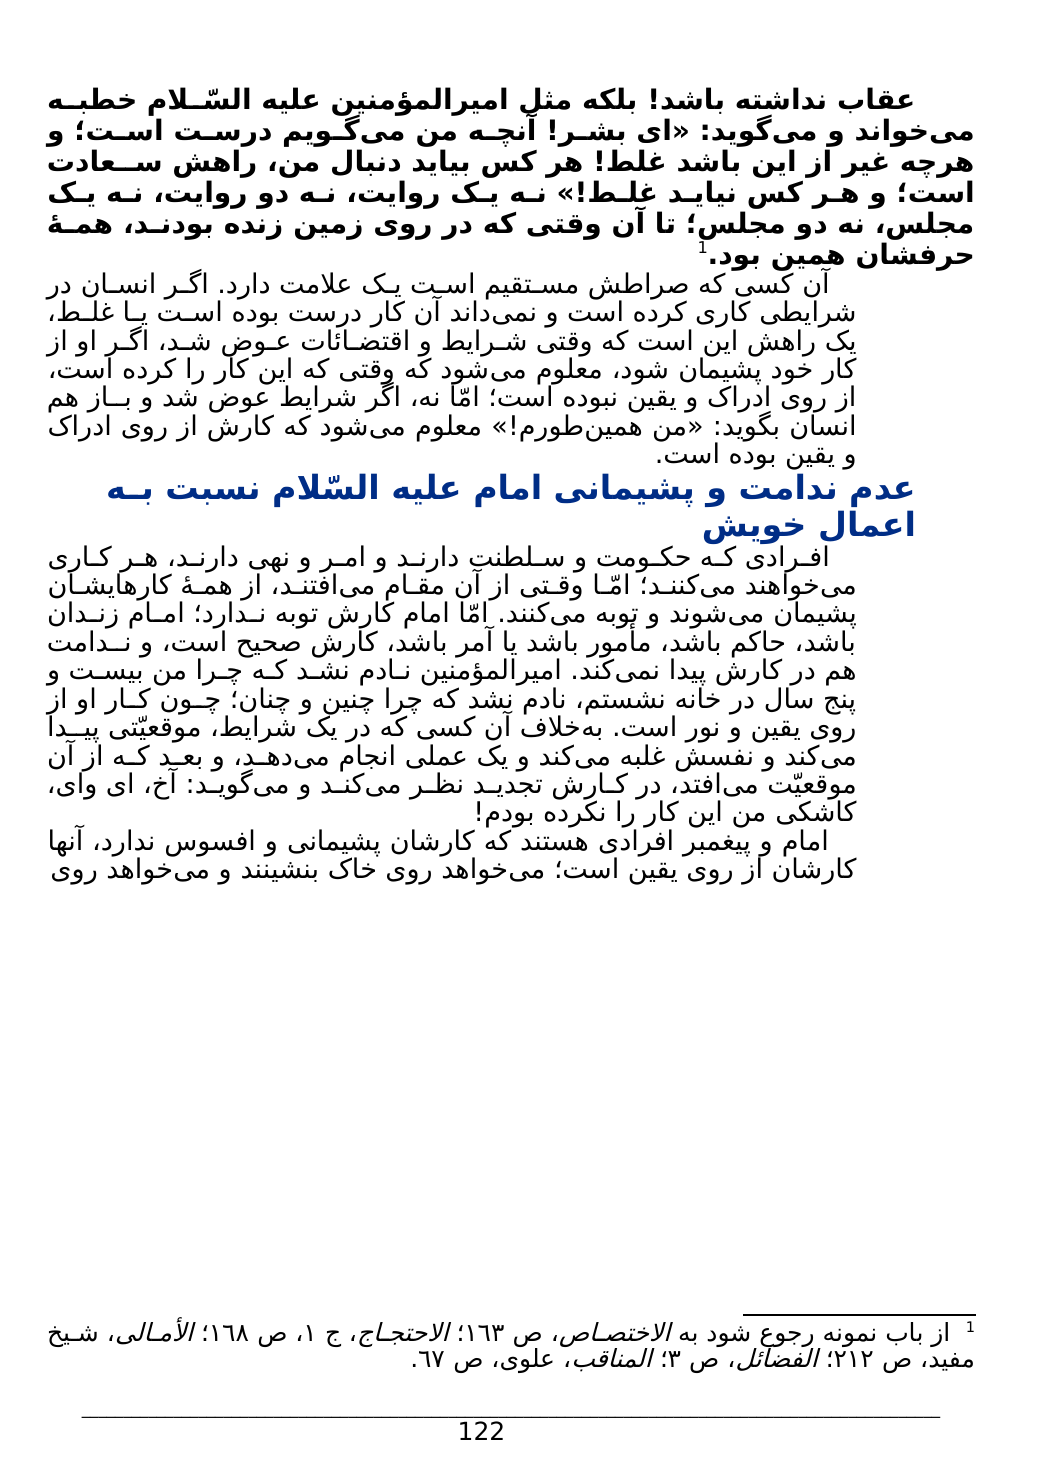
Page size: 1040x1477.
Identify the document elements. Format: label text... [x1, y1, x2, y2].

subtitle عدم ندامت و پشیمانی امام علیه السّلام نسبت به اعمال خویش [106, 470, 916, 544]
text امام و پیغمبر افرادی هستند که کارشان پشیمانی و افسوس ندارد، آنها کارشان از روی یقین است؛ می‌خواهد روی خاک بنشینند و می‌خواهد روی [47, 828, 857, 885]
text آن کسی که صراطش مستقیم است یک علامت دارد. اگر انسان در شرایطی کاری کرده است و نمی‌داند آن کار درست بوده است یا غلط، یک راهش این است که وقتی شرایط و اقتضائات عوض شد، اگر او از کار خود پشیمان شود، معلوم می‌شود که وقتی که این کار را کرده است، از روی ادراک و یقین نبوده است؛ امّا نه، اگر شرایط عوض شد و باز هم انسان بگوید: «من همین‌طورم!» معلوم می‌شود که کارش از روی ادراک و یقین بوده است. [47, 271, 857, 470]
text افرادی که حکومت و سلطنت دارند و امر و نهی دارند، هر کاری می‌خواهند می‌کنند؛ امّا وقتی از آن مقام می‌افتند، از همۀ کارهایشان پشیمان می‌شوند و توبه می‌کنند. امّا امام کارش توبه ندارد؛ امام زندان باشد، حاکم باشد، مأمور باشد یا آمر باشد، کارش صحیح است، و ندامت هم در کارش پیدا نمی‌کند. امیرالمؤمنین نادم نشد که چرا من بیست و پنج سال در خانه نشستم، نادم نشد که چرا چنین و چنان؛ چون کار او از روی یقین و نور است. به‌خلاف آن کسی که در یک شرایط، موقعیّتی پیدا می‌کند و نفسش غلبه می‌کند و یک عملی انجام می‌دهد، و بعد که از آن موقعیّت می‌افتد، در کارش تجدید نظر می‌کند و می‌گوید: آخ، ای وای، کاشکی من این کار را نکرده بودم! [47, 544, 857, 828]
text عقاب نداشته باشد! بلکه مثل امیرالمؤمنین علیه السّلام خطبه می‌خواند و می‌گوید: «ای بشر! آنچه من می‌گویم درست است؛ و هرچه غیر از این باشد غلط! هر کس بیاید دنبال من، راهش سعادت است؛ و هر کس نیاید غلط!» نه یک روایت، نه دو روایت، نه یک مجلس، نه دو مجلس؛ تا آن وقتی که در روی زمین زنده بودند، همۀ حرفشان همین بود. [47, 84, 975, 271]
